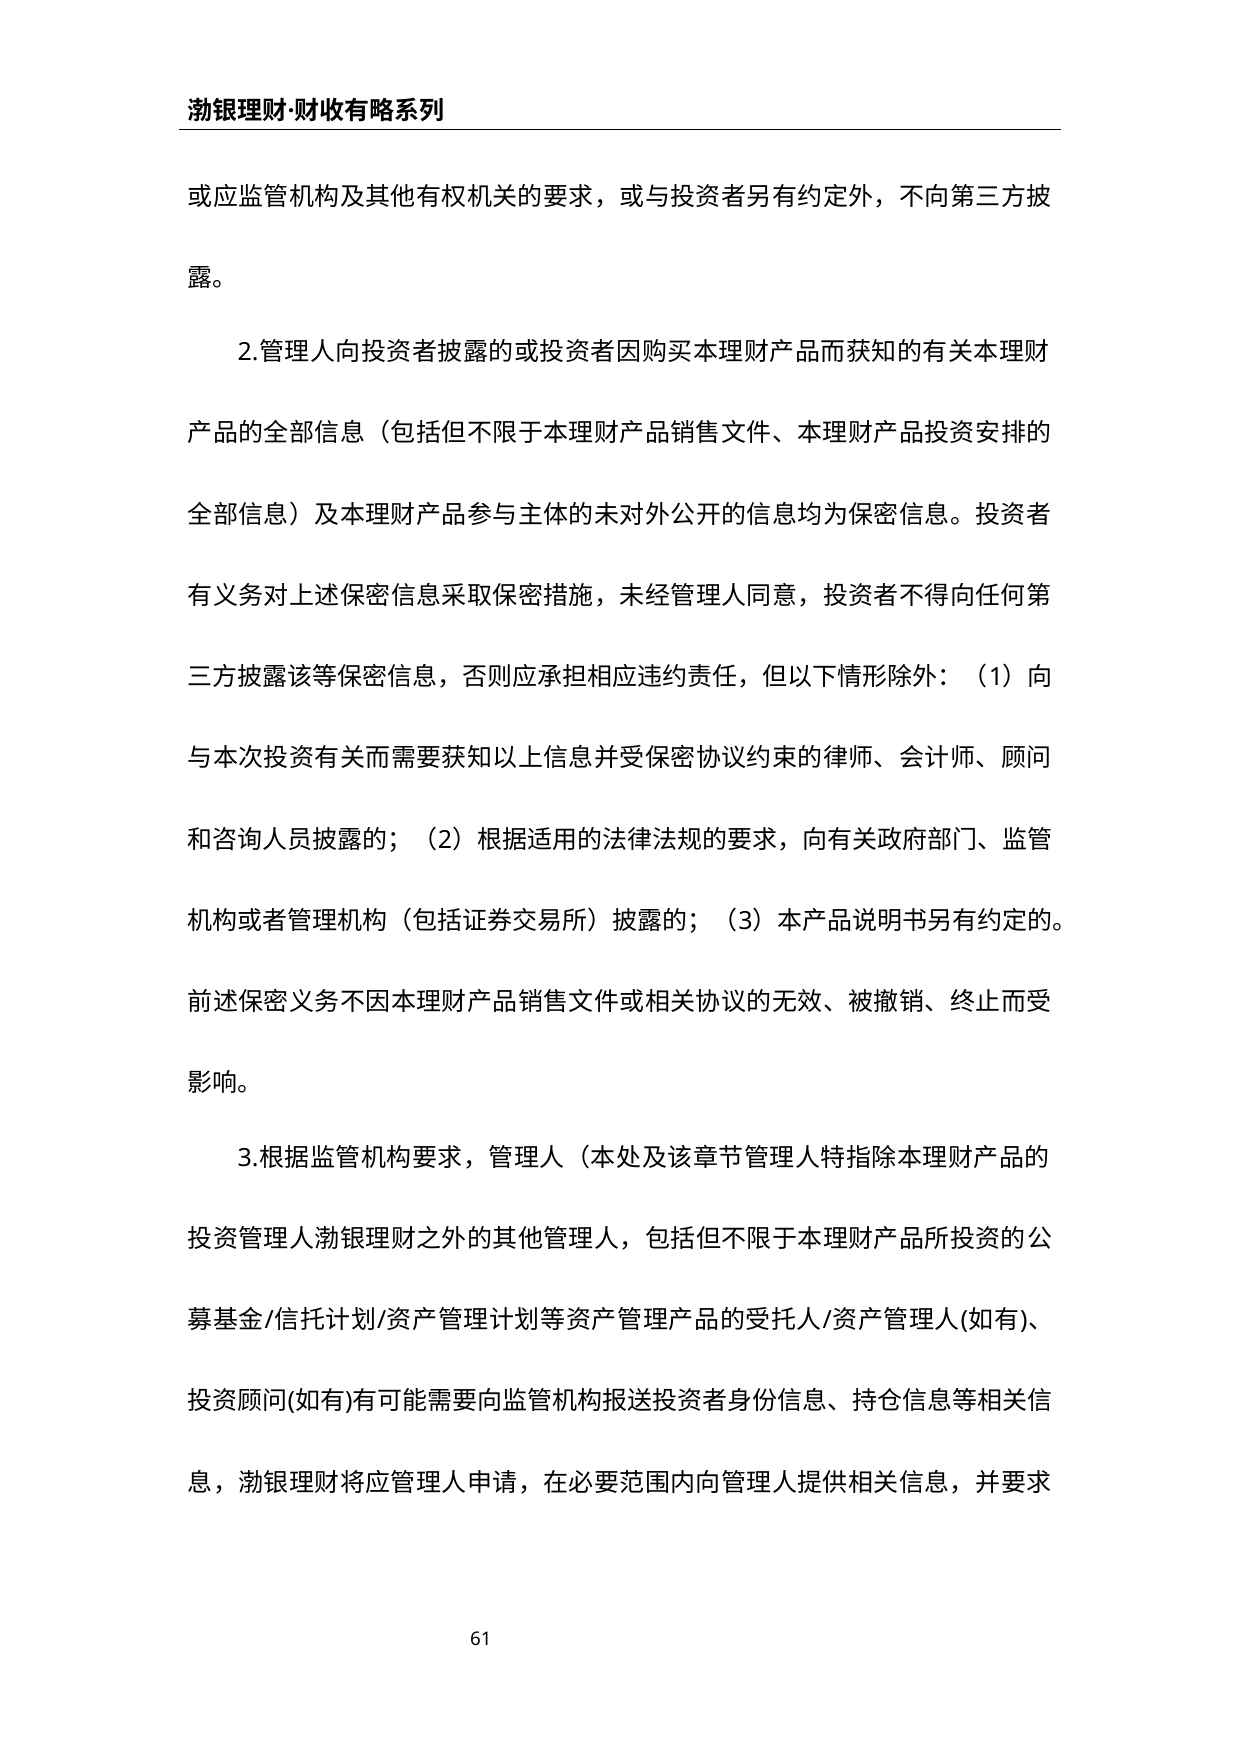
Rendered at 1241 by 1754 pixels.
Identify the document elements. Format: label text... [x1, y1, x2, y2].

text 2.管理人向投资者披露的或投资者因购买本理财产品而获知的有关本理财产品的全部信息（包括但不限于本理财产品销售文件、本理财产品投资安排的全部信息）及本理财产品参与主体的未对外公开的信息均为保密信息。投资者有义务对上述保密信息采取保密措施，未经管理人同意，投资者不得向任何第三方披露该等保密信息，否则应承担相应违约责任，但以下情形除外：（1）向与本次投资有关而需要获知以上信息并受保密协议约束的律师、会计师、顾问和咨询人员披露的；（2）根据适用的法律法规的要求，向有关政府部门、监管机构或者管理机构（包括证券交易所）披露的；（3）本产品说明书另有约定的。前述保密义务不因本理财产品销售文件或相关协议的无效、被撤销、终止而受影响。 [187, 317, 1053, 1113]
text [187, 1123, 1053, 1513]
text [187, 162, 1053, 308]
